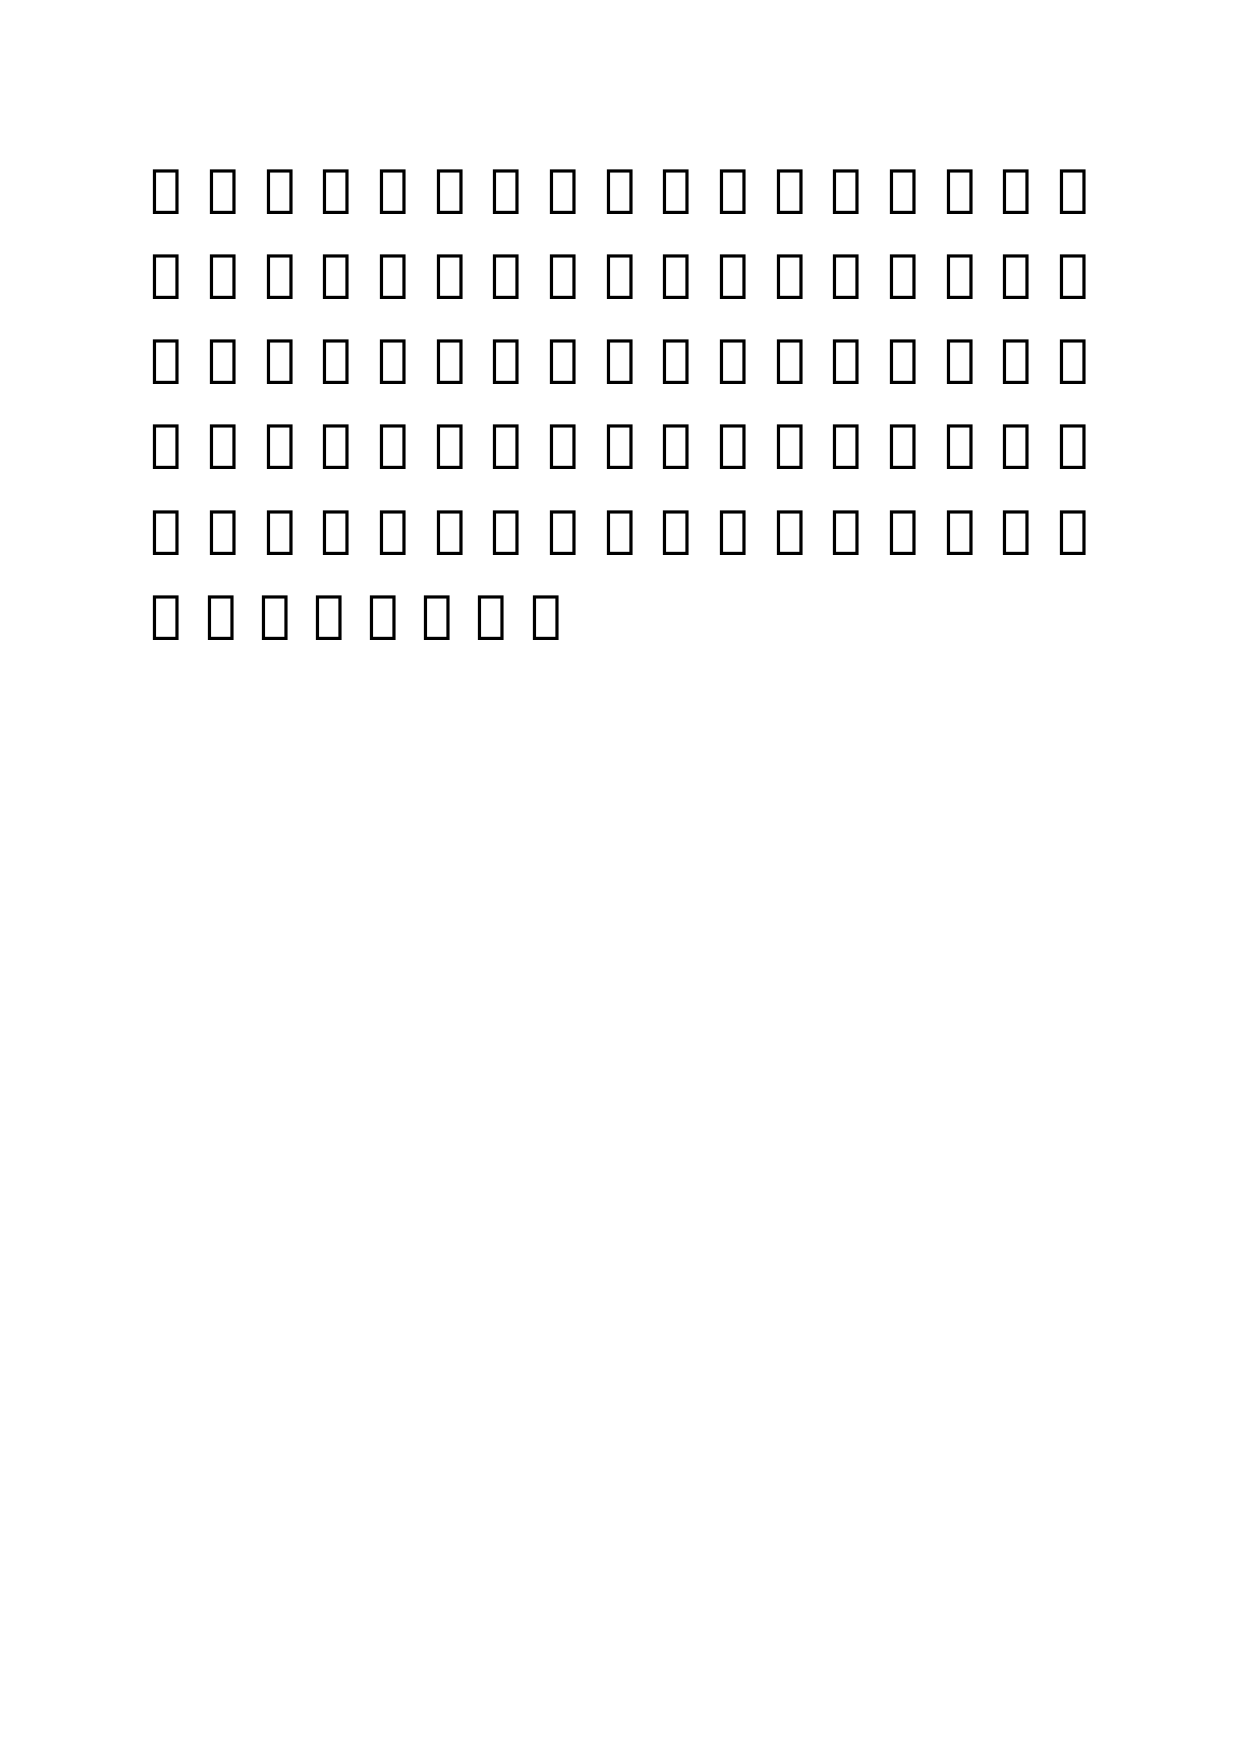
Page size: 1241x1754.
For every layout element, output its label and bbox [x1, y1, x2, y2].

text [148, 148, 1092, 658]
